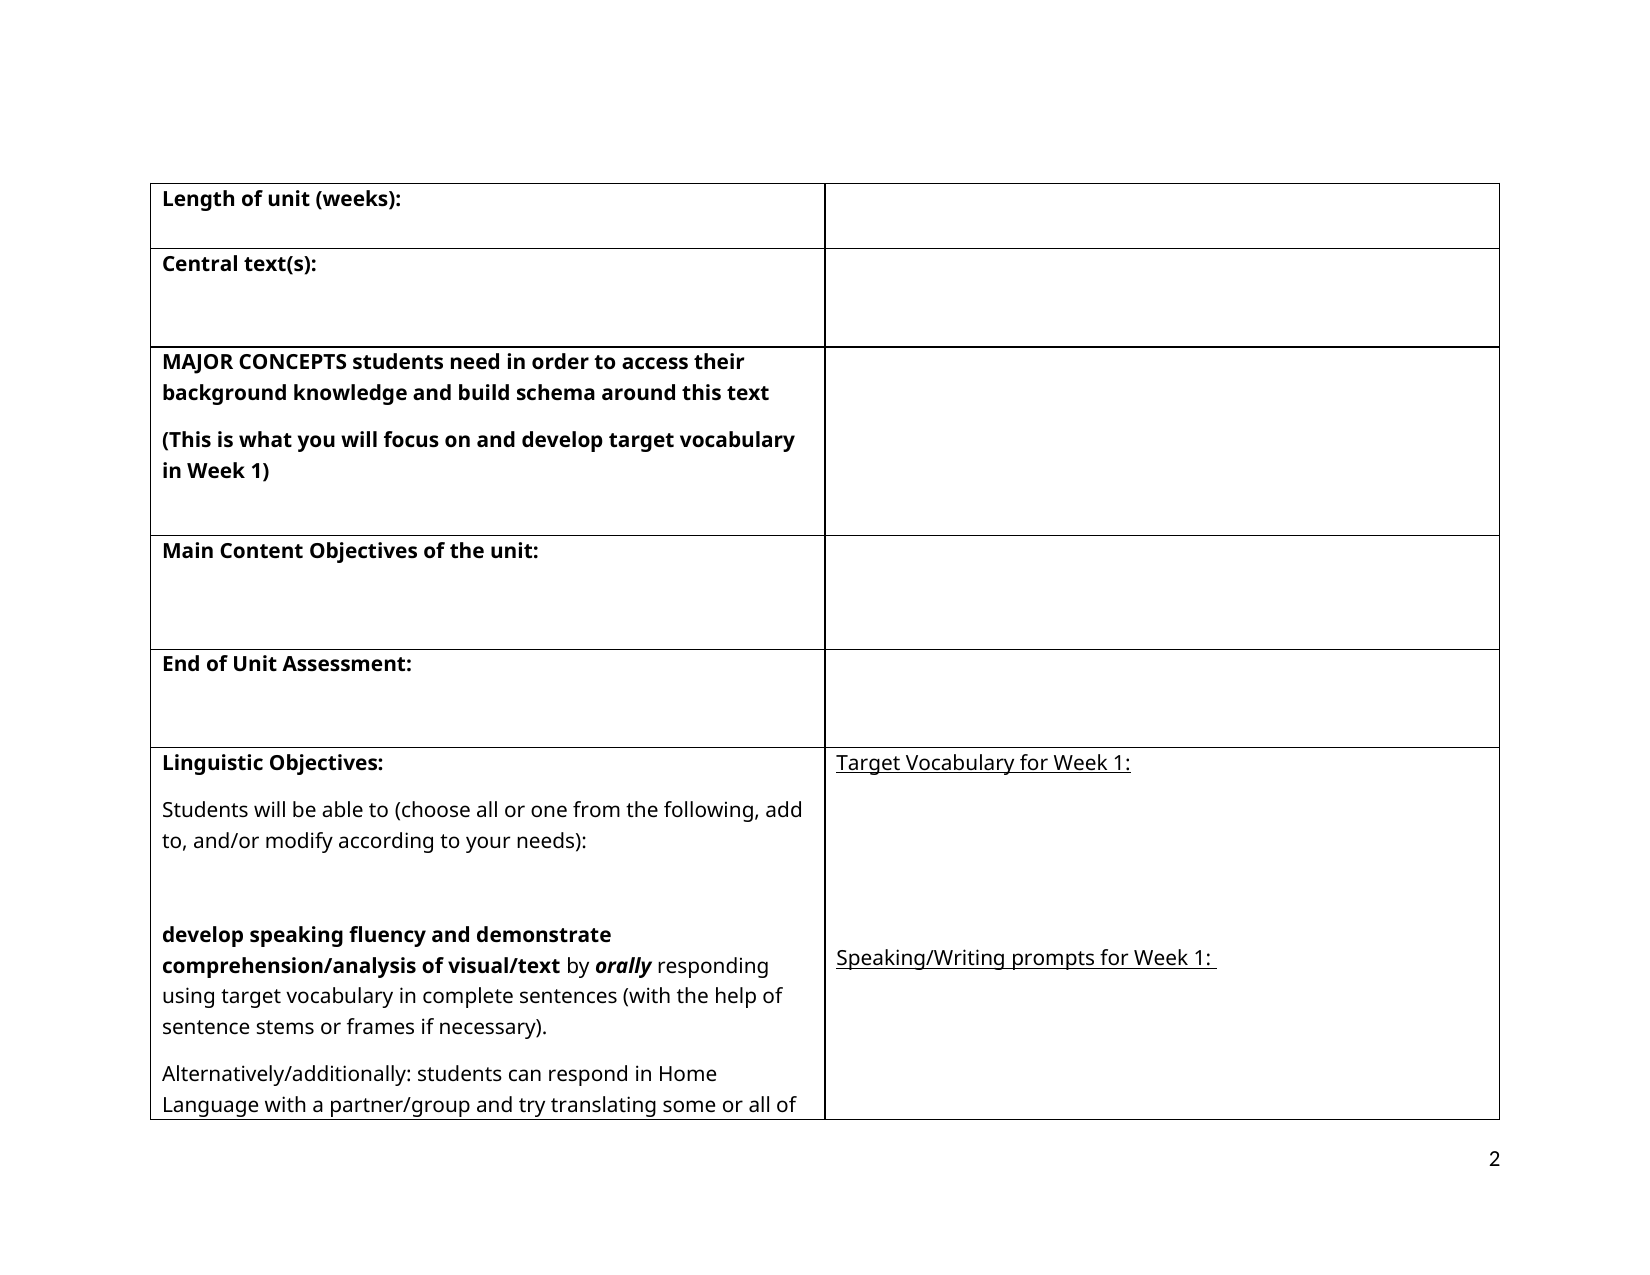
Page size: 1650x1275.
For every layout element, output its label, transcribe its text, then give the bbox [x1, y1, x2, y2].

table_header Length of unit (weeks): [151, 184, 824, 248]
table_cell [826, 536, 1499, 648]
table_cell [826, 249, 1499, 346]
table_cell End of Unit Assessment: [151, 650, 824, 747]
table_cell Main Content Objectives of the unit: [151, 536, 824, 648]
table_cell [826, 748, 1499, 1118]
table_cell [826, 650, 1499, 747]
table_cell Central text(s): [151, 249, 824, 346]
table_cell [826, 348, 1499, 535]
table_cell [151, 748, 824, 1118]
table_header [826, 184, 1499, 248]
table_cell MAJOR CONCEPTS students need in order to access their background knowledge and build schema around this text (This is what you will focus on and develop target vocabulary in Week 1) [151, 348, 824, 535]
